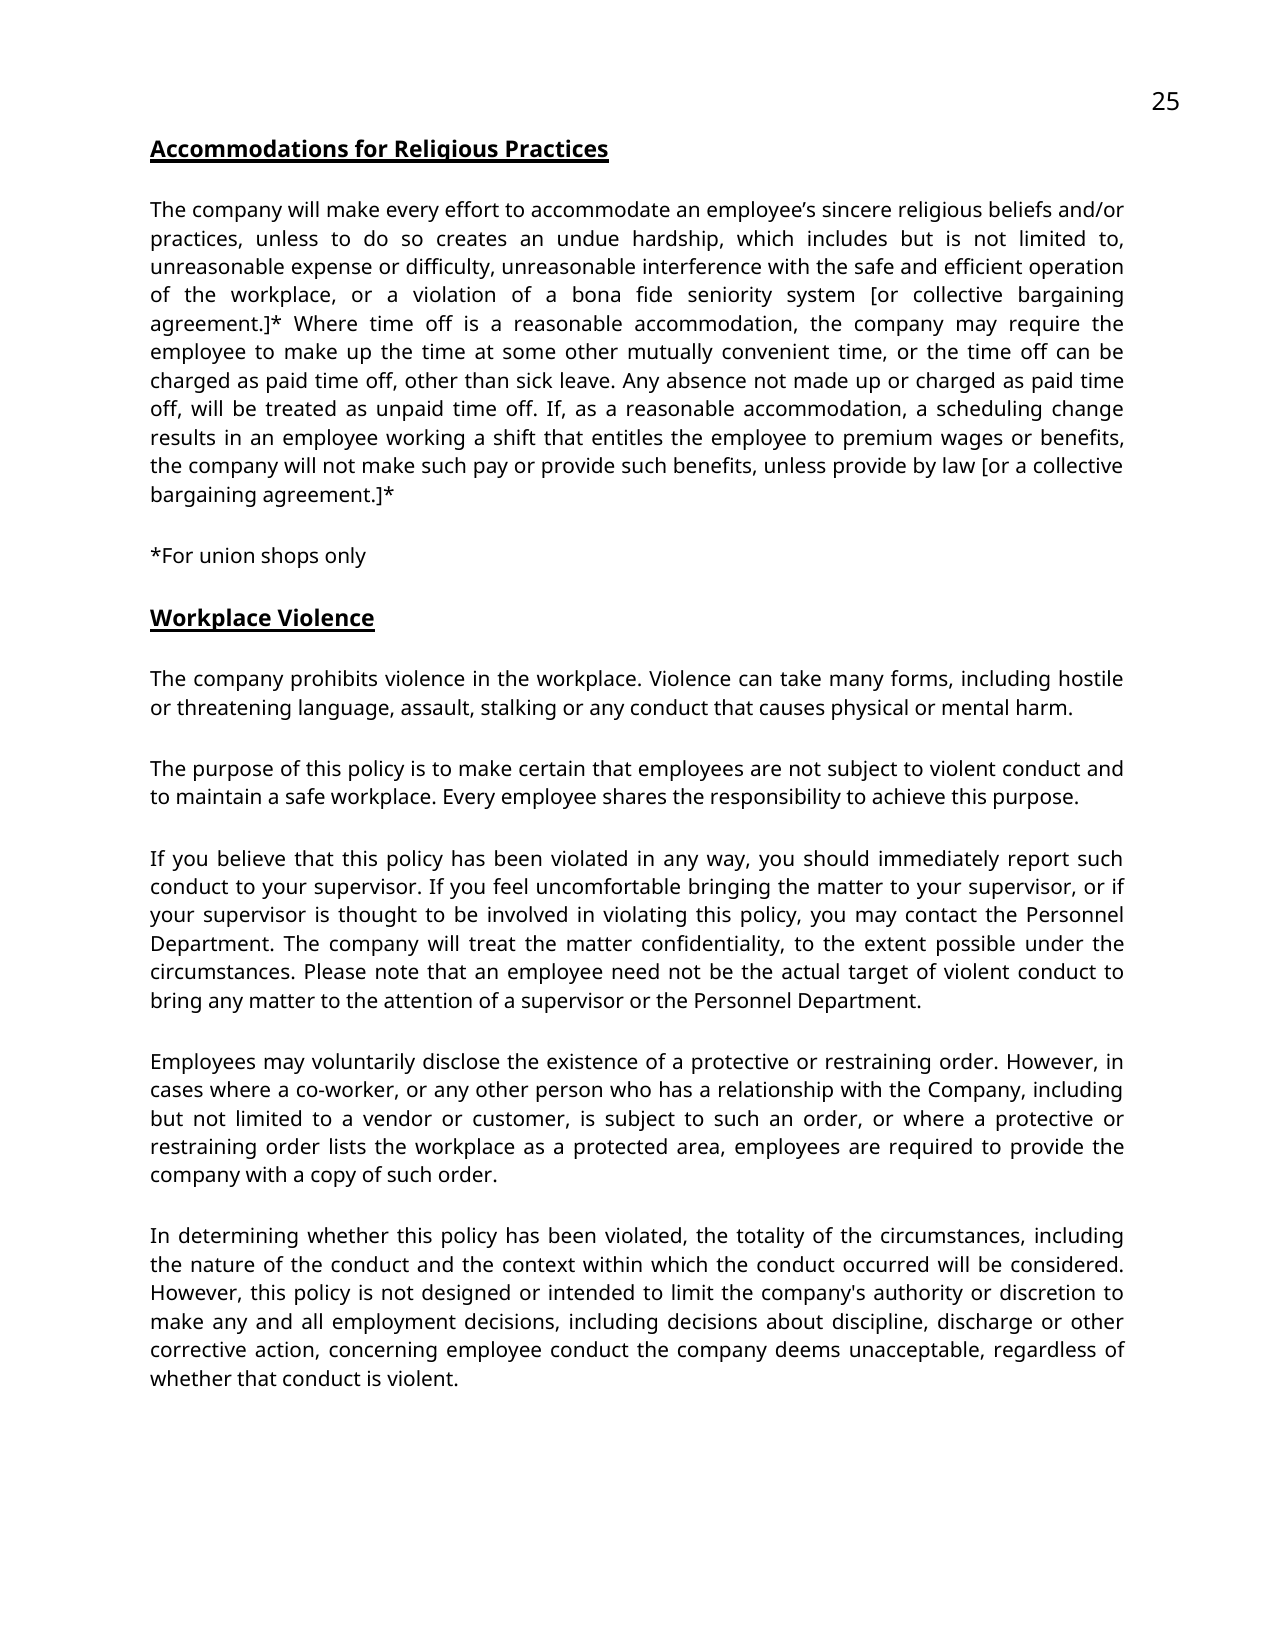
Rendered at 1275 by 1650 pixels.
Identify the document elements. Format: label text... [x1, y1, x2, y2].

subtitle Workplace Violence [150, 602, 1227, 633]
text If you believe that this policy has been violated in any way, you should immediately report such conduct to your supervisor. If you feel uncomfortable bringing the matter to your supervisor, or if your supervisor is thought to be involved in violating this policy, you may contact the Personnel Department. The company will treat the matter confidentiality, to the extent possible under the circumstances. Please note that an employee need not be the actual target of violent conduct to bring any matter to the attention of a supervisor or the Personnel Department. [150, 844, 1126, 1014]
text *For union shops only [150, 541, 1227, 569]
subtitle Accommodations for Religious Practices [150, 133, 1227, 164]
text The company will make every effort to accommodate an employee’s sincere religious beliefs and/or practices, unless to do so creates an undue hardship, which includes but is not limited to, unreasonable expense or difficulty, unreasonable interference with the safe and efficient operation of the workplace, or a violation of a bona fide seniority system [or collective bargaining agreement.]* Where time off is a reasonable accommodation, the company may require the employee to make up the time at some other mutually convenient time, or the time off can be charged as paid time off, other than sick leave. Any absence not made up or charged as paid time off, will be treated as unpaid time off. If, as a reasonable accommodation, a scheduling change results in an employee working a shift that entitles the employee to premium wages or benefits, the company will not make such pay or provide such benefits, unless provide by law [or a collective bargaining agreement.]* [150, 195, 1126, 508]
text The purpose of this policy is to make certain that employees are not subject to violent conduct and to maintain a safe workplace. Every employee shares the responsibility to achieve this purpose. [150, 754, 1126, 811]
text The company prohibits violence in the workplace. Violence can take many forms, including hostile or threatening language, assault, stalking or any conduct that causes physical or mental harm. [150, 664, 1126, 721]
text Employees may voluntarily disclose the existence of a protective or restraining order. However, in cases where a co-worker, or any other person who has a relationship with the Company, including but not limited to a vendor or customer, is subject to such an order, or where a protective or restraining order lists the workplace as a protected area, employees are required to provide the company with a copy of such order. [150, 1047, 1126, 1189]
text In determining whether this policy has been violated, the totality of the circumstances, including the nature of the conduct and the context within which the conduct occurred will be considered. However, this policy is not designed or intended to limit the company's authority or discretion to make any and all employment decisions, including decisions about discipline, discharge or other corrective action, concerning employee conduct the company deems unacceptable, regardless of whether that conduct is violent. [150, 1222, 1126, 1392]
subtitle 25 [62, 84, 1180, 118]
